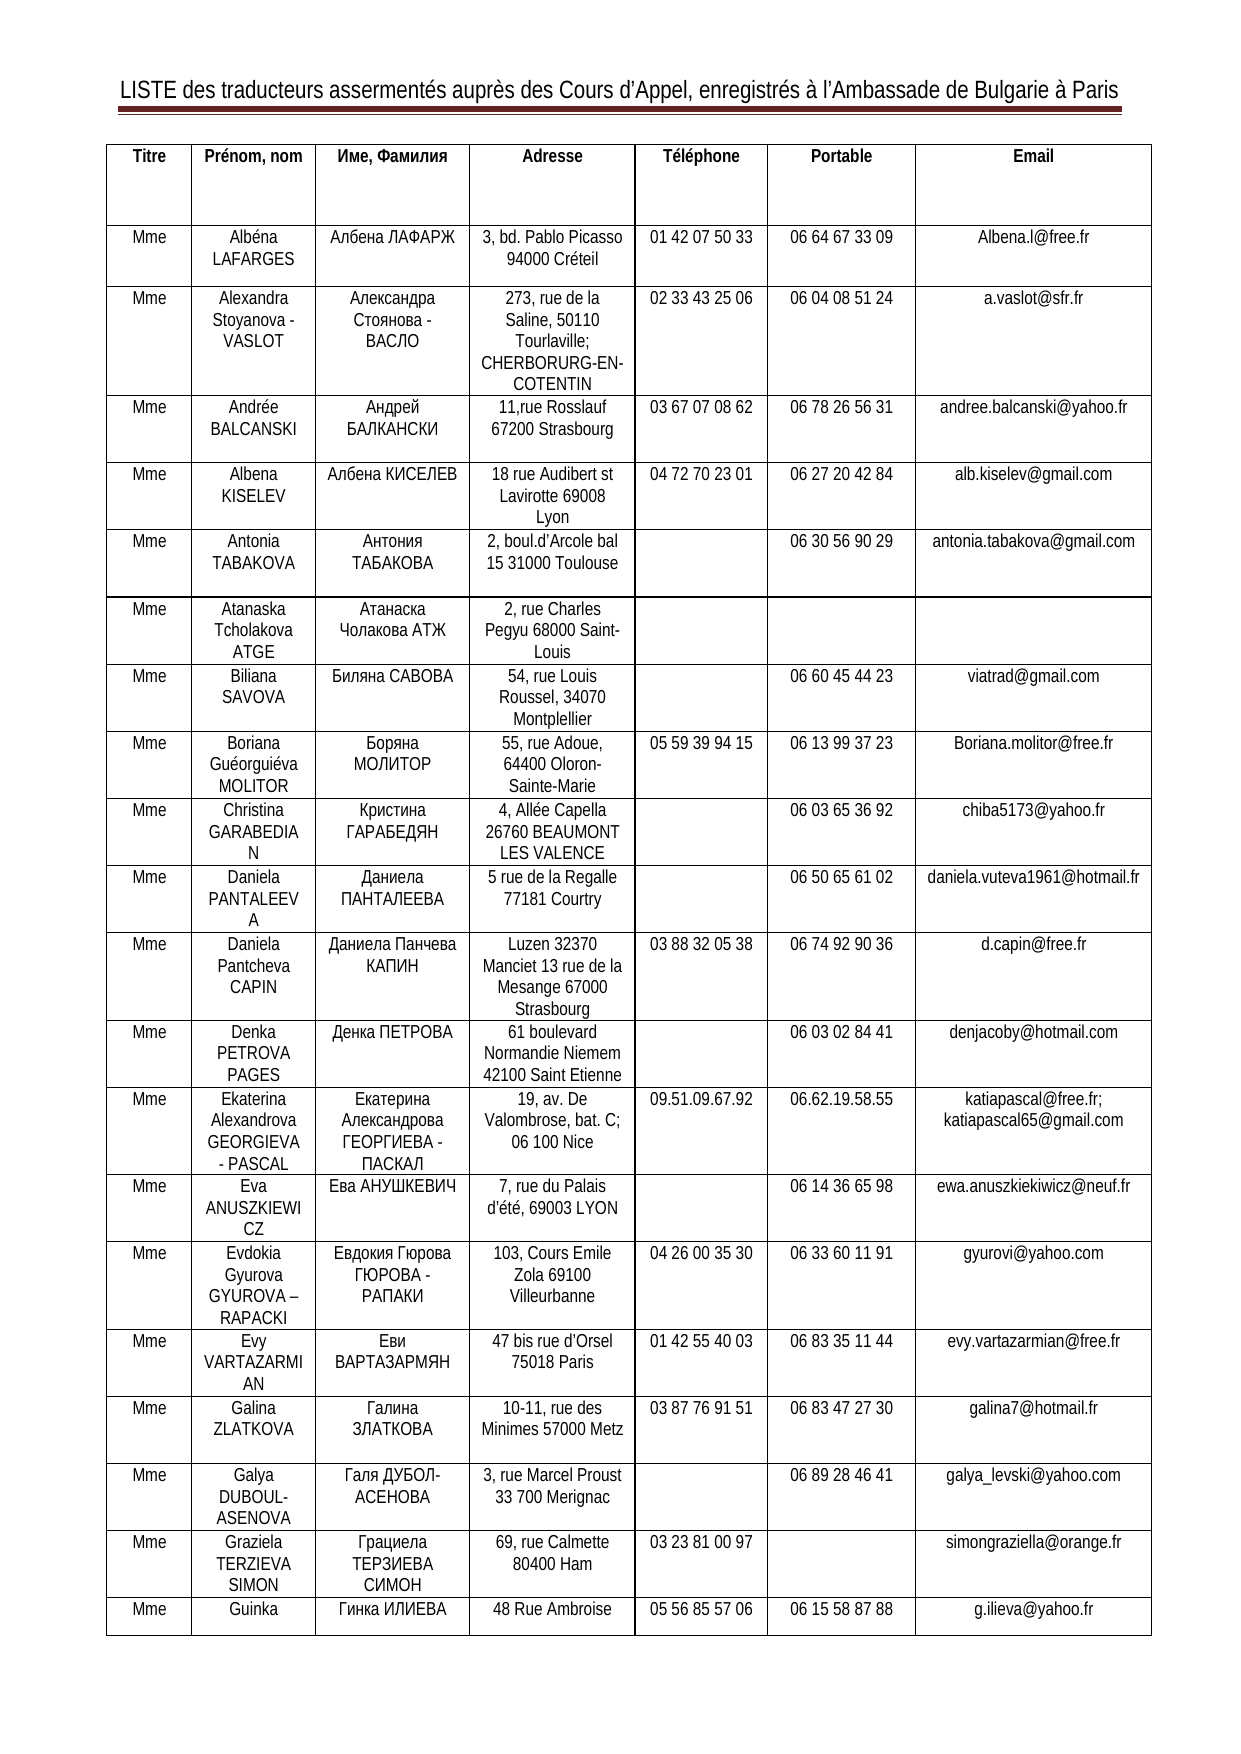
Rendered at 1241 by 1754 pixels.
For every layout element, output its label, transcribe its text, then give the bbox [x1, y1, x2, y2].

table_cell 06 64 67 33 09 [768, 226, 915, 286]
table_header Portable [768, 145, 915, 225]
table_cell Гинка ИЛИЕВА [316, 1598, 469, 1635]
table_cell [636, 1021, 767, 1087]
table_cell 03 67 07 08 62 [636, 396, 767, 462]
table_header Titre [107, 145, 191, 225]
table_cell 273, rue de la Saline, 50110 Tourlaville; CHERBORURG-EN-COTENTIN [470, 287, 634, 395]
table_cell simongraziella@orange.fr [916, 1531, 1151, 1597]
table_cell 06 14 36 65 98 [768, 1175, 915, 1241]
table_cell Галя ДУБОЛ-АСЕНОВА [316, 1464, 469, 1530]
table_cell Daniela PANTALEEVA [192, 866, 315, 932]
table_cell Boriana Guéorguiéva MOLITOR [192, 732, 315, 798]
table_cell 06 13 99 37 23 [768, 732, 915, 798]
table_cell 09.51.09.67.92 [636, 1088, 767, 1174]
table_cell Mme [107, 799, 191, 865]
table_cell 69, rue Calmette 80400 Ham [470, 1531, 634, 1597]
table_cell 01 42 55 40 03 [636, 1330, 767, 1396]
table_cell ewa.anuszkiekiwicz@neuf.fr [916, 1175, 1151, 1241]
table_cell 3, rue Marcel Proust 33 700 Merignac [470, 1464, 634, 1530]
table_cell chiba5173@yahoo.fr [916, 799, 1151, 865]
table_cell Mme [107, 396, 191, 462]
table_cell Evdokia Gyurova GYUROVA – RAPACKI [192, 1242, 315, 1328]
table_cell Mme [107, 1242, 191, 1328]
table_cell daniela.vuteva1961@hotmail.fr [916, 866, 1151, 932]
table_cell Mme [107, 866, 191, 932]
table_cell Mme [107, 1598, 191, 1635]
table_cell Mme [107, 226, 191, 286]
table_cell Mme [107, 665, 191, 731]
table_cell Eva ANUSZKIEWICZ [192, 1175, 315, 1241]
table_cell [636, 1464, 767, 1530]
table_cell Andrée BALCANSKI [192, 396, 315, 462]
table_cell Ева АНУШКЕВИЧ [316, 1175, 469, 1241]
table_cell Mme [107, 1021, 191, 1087]
table_cell 5 rue de la Regalle 77181 Courtry [470, 866, 634, 932]
table_cell [636, 866, 767, 932]
table_cell Грациела ТЕРЗИЕВА СИМОН [316, 1531, 469, 1597]
table_cell 03 87 76 91 51 [636, 1397, 767, 1463]
table_cell Mme [107, 1088, 191, 1174]
table_cell Mme [107, 1531, 191, 1597]
table_cell katiapascal@free.fr; katiapascal65@gmail.com [916, 1088, 1151, 1174]
table_cell Atanaska Tcholakova ATGE [192, 598, 315, 663]
table_cell Даниела ПАНТАЛЕЕВА [316, 866, 469, 932]
table_cell 47 bis rue d’Orsel 75018 Paris [470, 1330, 634, 1396]
table_cell Mme [107, 1330, 191, 1396]
table_cell a.vaslot@sfr.fr [916, 287, 1151, 395]
table_cell galya_levski@yahoo.com [916, 1464, 1151, 1530]
table_cell 06 78 26 56 31 [768, 396, 915, 462]
table_cell 06 04 08 51 24 [768, 287, 915, 395]
table_cell Атанаска Чолакова АТЖ [316, 598, 469, 663]
table_cell andree.balcanski@yahoo.fr [916, 396, 1151, 462]
table_cell 55, rue Adoue, 64400 Oloron-Sainte-Marie [470, 732, 634, 798]
table_cell evy.vartazarmian@free.fr [916, 1330, 1151, 1396]
table_cell [768, 598, 915, 663]
table_cell [636, 530, 767, 596]
table_cell g.ilieva@yahoo.fr [916, 1598, 1151, 1635]
table_cell Alexandra Stoyanova - VASLOT [192, 287, 315, 395]
table_cell 03 23 81 00 97 [636, 1531, 767, 1597]
table_cell [636, 1175, 767, 1241]
table_header Prénom, nom [192, 145, 315, 225]
table_cell 06 30 56 90 29 [768, 530, 915, 596]
table_cell Андрей БАЛКАНСКИ [316, 396, 469, 462]
table_cell 2, boul.d’Arcole bal 15 31000 Toulouse [470, 530, 634, 596]
table_cell Graziela TERZIEVA SIMON [192, 1531, 315, 1597]
table_cell 61 boulevard Normandie Niemem 42100 Saint Etienne [470, 1021, 634, 1087]
table_cell Александра Стоянова - ВАСЛО [316, 287, 469, 395]
table_cell Mme [107, 463, 191, 529]
table_cell Daniela Pantcheva CAPIN [192, 933, 315, 1019]
table_cell 05 56 85 57 06 [636, 1598, 767, 1635]
table_cell Antonia TABAKOVA [192, 530, 315, 596]
table_cell 11,rue Rosslauf 67200 Strasbourg [470, 396, 634, 462]
table_cell 2, rue Charles Pegyu 68000 Saint-Louis [470, 598, 634, 663]
table_cell 06 33 60 11 91 [768, 1242, 915, 1328]
table_cell 06 83 47 27 30 [768, 1397, 915, 1463]
table_cell Mme [107, 287, 191, 395]
table_cell 01 42 07 50 33 [636, 226, 767, 286]
table_cell Mme [107, 530, 191, 596]
table_cell Екатерина Александрова ГЕОРГИЕВА - ПАСКАЛ [316, 1088, 469, 1174]
table_cell [768, 1531, 915, 1597]
table_cell Luzen 32370 Manciet 13 rue de la Mesange 67000 Strasbourg [470, 933, 634, 1019]
table_cell Boriana.molitor@free.fr [916, 732, 1151, 798]
table_cell 19, av. De Valombrose, bat. C; 06 100 Nice [470, 1088, 634, 1174]
table_cell Ekaterina Alexandrova GEORGIEVA - PASCAL [192, 1088, 315, 1174]
table_cell 54, rue Louis Roussel, 34070 Montplellier [470, 665, 634, 731]
table_cell denjacoby@hotmail.com [916, 1021, 1151, 1087]
table_cell [636, 665, 767, 731]
table_cell [636, 598, 767, 663]
table_cell Mme [107, 1175, 191, 1241]
table_header Име, Фамилия [316, 145, 469, 225]
table_cell galina7@hotmail.fr [916, 1397, 1151, 1463]
table_cell 05 59 39 94 15 [636, 732, 767, 798]
table_cell Галина ЗЛАТКОВА [316, 1397, 469, 1463]
table_cell 06 27 20 42 84 [768, 463, 915, 529]
table_cell 06 03 65 36 92 [768, 799, 915, 865]
table_cell Mme [107, 598, 191, 663]
table_cell Албена ЛАФАРЖ [316, 226, 469, 286]
table_cell 04 26 00 35 30 [636, 1242, 767, 1328]
table_cell Mme [107, 732, 191, 798]
table_cell 06 83 35 11 44 [768, 1330, 915, 1396]
table_cell [636, 799, 767, 865]
table_cell 103, Cours Emile Zola 69100 Villeurbanne [470, 1242, 634, 1328]
table_cell Албена КИСЕЛЕВ [316, 463, 469, 529]
table_cell 02 33 43 25 06 [636, 287, 767, 395]
table_cell Еви ВАРТАЗАРМЯН [316, 1330, 469, 1396]
table_cell 4, Allée Capella 26760 BEAUMONT LES VALENCE [470, 799, 634, 865]
table_cell Albena.l@free.fr [916, 226, 1151, 286]
table_cell gyurovi@yahoo.com [916, 1242, 1151, 1328]
table_cell Евдокия Гюрова ГЮРОВА - РАПАКИ [316, 1242, 469, 1328]
table_cell 3, bd. Pablo Picasso 94000 Créteil [470, 226, 634, 286]
table_cell Антония ТАБАКОВА [316, 530, 469, 596]
table_cell 06 50 65 61 02 [768, 866, 915, 932]
table_cell 06 03 02 84 41 [768, 1021, 915, 1087]
table_cell d.capin@free.fr [916, 933, 1151, 1019]
table_cell 7, rue du Palais d’été, 69003 LYON [470, 1175, 634, 1241]
table_cell 18 rue Audibert st Lavirotte 69008 Lyon [470, 463, 634, 529]
table_cell antonia.tabakova@gmail.com [916, 530, 1151, 596]
table_cell Guinka ILIEVA [192, 1598, 315, 1635]
table_cell Даниела Панчева КАПИН [316, 933, 469, 1019]
table_cell 03 88 32 05 38 [636, 933, 767, 1019]
table_cell Боряна МОЛИТОР [316, 732, 469, 798]
table_cell 06.62.19.58.55 [768, 1088, 915, 1174]
table_cell Mme [107, 933, 191, 1019]
table_cell Galya DUBOUL-ASENOVA [192, 1464, 315, 1530]
table_cell Биляна САВОВА [316, 665, 469, 731]
table_cell 06 74 92 90 36 [768, 933, 915, 1019]
table_cell 04 72 70 23 01 [636, 463, 767, 529]
table_cell Galina ZLATKOVA [192, 1397, 315, 1463]
table_cell 06 60 45 44 23 [768, 665, 915, 731]
table_cell Biliana SAVOVA [192, 665, 315, 731]
table_cell Кристина ГАРАБЕДЯН [316, 799, 469, 865]
table_cell Christina GARABEDIAN [192, 799, 315, 865]
table_cell 06 89 28 46 41 [768, 1464, 915, 1530]
table_cell Denka PETROVA PAGES [192, 1021, 315, 1087]
table_cell Денка ПЕТРОВА [316, 1021, 469, 1087]
table_cell Albéna LAFARGES [192, 226, 315, 286]
table_header Téléphone [636, 145, 767, 225]
table_header Adresse [470, 145, 634, 225]
table_cell 06 15 58 87 88 [768, 1598, 915, 1635]
table_header Email [916, 145, 1151, 225]
table_cell Mme [107, 1464, 191, 1530]
table_cell [916, 598, 1151, 663]
table_cell Mme [107, 1397, 191, 1463]
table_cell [470, 1598, 634, 1635]
table_cell alb.kiselev@gmail.com [916, 463, 1151, 529]
table_cell 10-11, rue des Minimes 57000 Metz [470, 1397, 634, 1463]
table_cell Evy VARTAZARMIAN [192, 1330, 315, 1396]
table_cell viatrad@gmail.com [916, 665, 1151, 731]
table_cell Albena KISELEV [192, 463, 315, 529]
